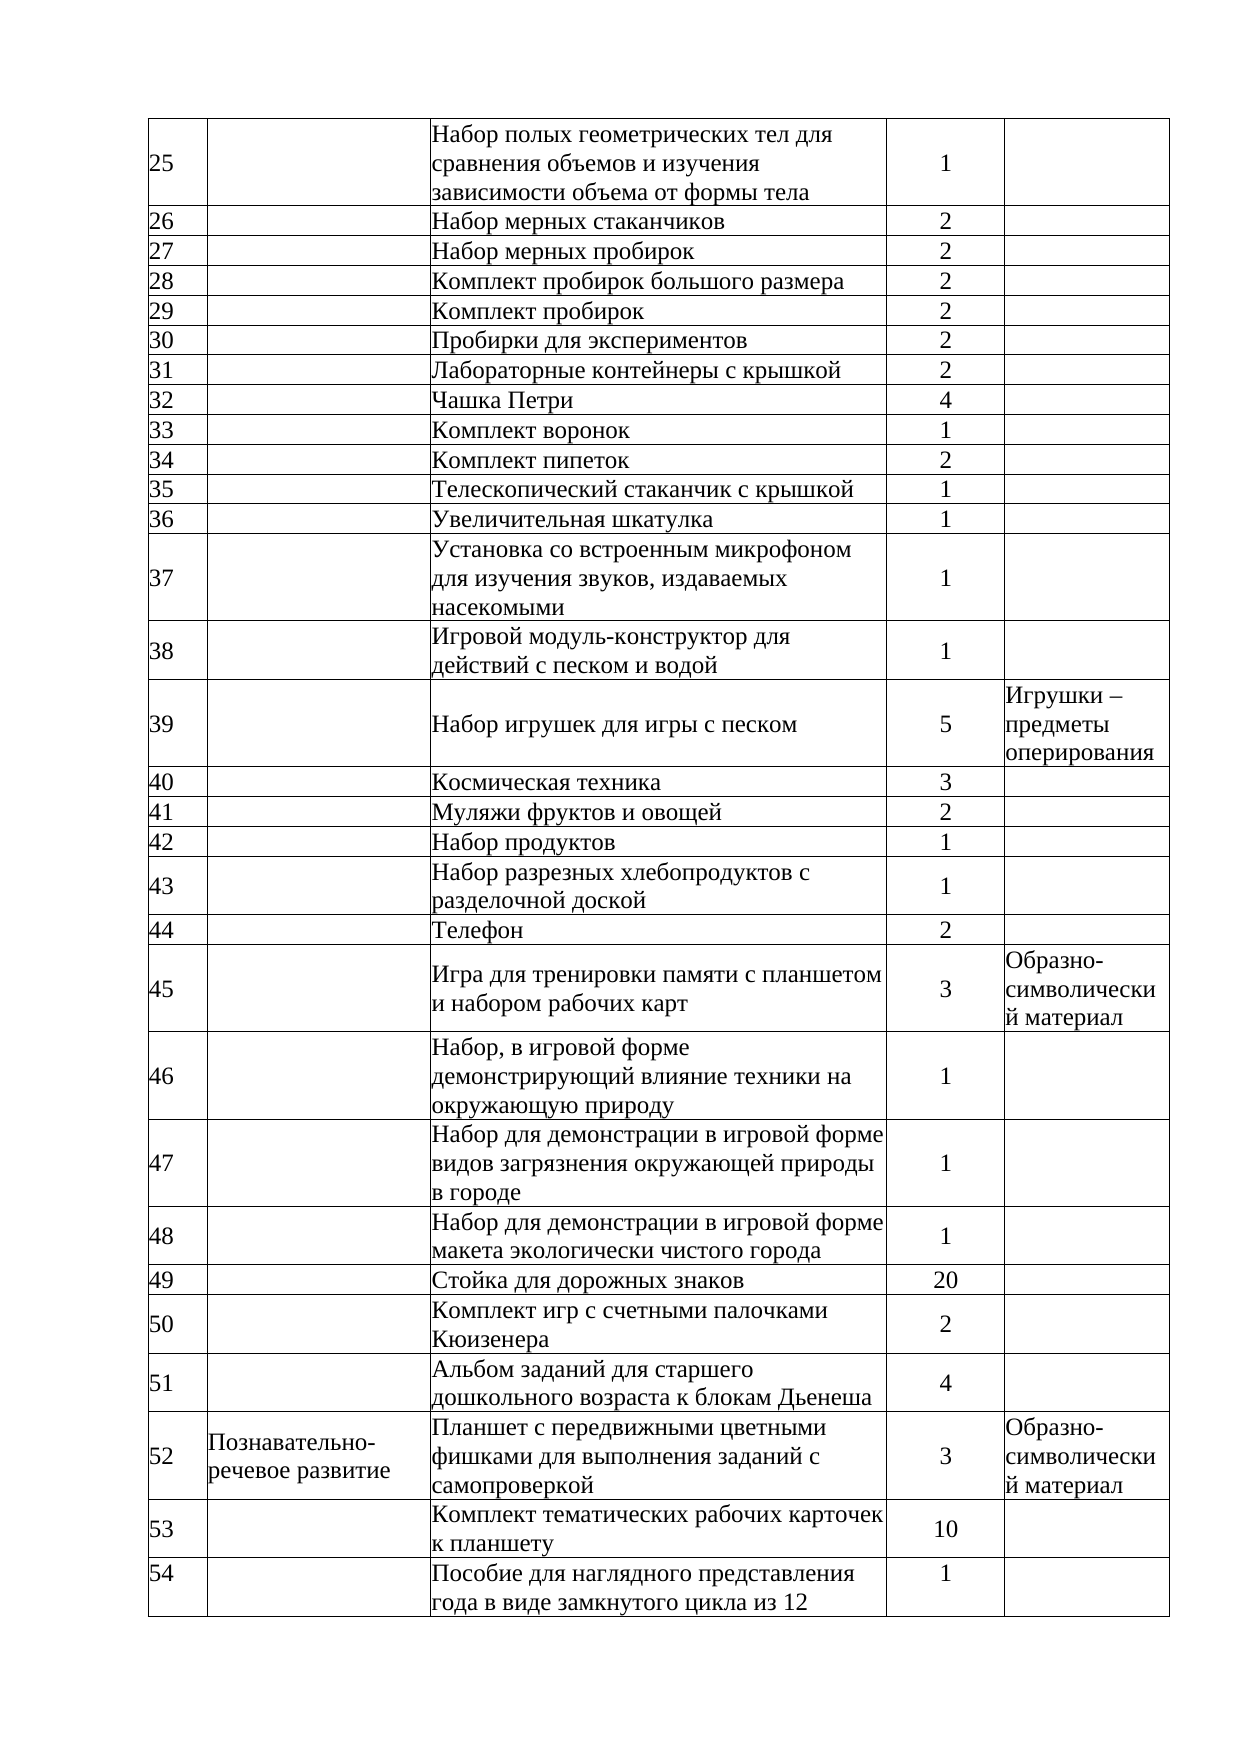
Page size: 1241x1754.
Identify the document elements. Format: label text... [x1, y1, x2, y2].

table_cell 4 [887, 1354, 1004, 1411]
table_cell 50 [149, 1295, 207, 1353]
table_cell 2 [887, 206, 1004, 235]
table_cell 28 [149, 266, 207, 295]
table_cell [208, 504, 430, 533]
table_cell 47 [149, 1120, 207, 1206]
table_cell Телефон [431, 915, 886, 944]
table_cell 2 [887, 236, 1004, 265]
table_cell Набор, в игровой форме демонстрирующий влияние техники на окружающую природу [431, 1032, 886, 1118]
table_cell 1 [887, 1207, 1004, 1264]
table_cell [208, 1295, 430, 1353]
table_cell 1 [887, 119, 1004, 205]
table_cell [208, 827, 430, 856]
table_cell [1005, 296, 1169, 324]
table_cell [208, 1265, 430, 1294]
table_cell Набор для демонстрации в игровой форме видов загрязнения окружающей природы в городе [431, 1120, 886, 1206]
table_cell 53 [149, 1500, 207, 1557]
table_cell [208, 236, 430, 265]
table_cell 51 [149, 1354, 207, 1411]
table_cell [208, 797, 430, 826]
table_cell Образно-символический материал [1005, 1412, 1169, 1498]
table_cell [208, 1120, 430, 1206]
table_cell 2 [887, 355, 1004, 384]
table_cell 1 [887, 1032, 1004, 1118]
table_cell [1005, 827, 1169, 856]
table_cell 2 [887, 915, 1004, 944]
table_cell 1 [887, 1120, 1004, 1206]
table_cell 40 [149, 767, 207, 796]
table_cell Чашка Петри [431, 385, 886, 414]
table_cell 1 [887, 827, 1004, 856]
table_cell 46 [149, 1032, 207, 1118]
table_cell Набор мерных стаканчиков [431, 206, 886, 235]
table_cell 20 [887, 1265, 1004, 1294]
table_cell 32 [149, 385, 207, 414]
table_cell 27 [149, 236, 207, 265]
table_cell [1005, 119, 1169, 205]
table_cell [208, 266, 430, 295]
table_cell [1005, 415, 1169, 444]
table_cell 52 [149, 1412, 207, 1498]
table_cell 49 [149, 1265, 207, 1294]
table_cell Набор для демонстрации в игровой форме макета экологически чистого города [431, 1207, 886, 1264]
table_cell Познавательно-речевое развитие [208, 1412, 430, 1498]
table_cell Набор продуктов [431, 827, 886, 856]
table_cell Муляжи фруктов и овощей [431, 797, 886, 826]
table_cell Лабораторные контейнеры с крышкой [431, 355, 886, 384]
table_cell [208, 1354, 430, 1411]
table_cell 3 [887, 1412, 1004, 1498]
table_cell [1005, 1295, 1169, 1353]
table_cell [431, 1558, 886, 1616]
table_cell Комплект пробирок [431, 296, 886, 324]
table_cell 2 [887, 445, 1004, 473]
table_cell 2 [887, 326, 1004, 354]
table_cell [208, 1500, 430, 1557]
table_cell [208, 326, 430, 354]
table_cell [208, 1558, 430, 1616]
table_cell Телескопический стаканчик с крышкой [431, 475, 886, 503]
table_cell 35 [149, 475, 207, 503]
table_cell [208, 206, 430, 235]
table_cell 39 [149, 680, 207, 766]
table_cell Набор игрушек для игры с песком [431, 680, 886, 766]
table_cell [1005, 1558, 1169, 1616]
table_cell Игра для тренировки памяти с планшетом и набором рабочих карт [431, 945, 886, 1031]
table_cell Планшет с передвижными цветными фишками для выполнения заданий с самопроверкой [431, 1412, 886, 1498]
table_cell [208, 534, 430, 620]
table_cell Космическая техника [431, 767, 886, 796]
table_cell [1005, 1265, 1169, 1294]
table_cell Комплект тематических рабочих карточек к планшету [431, 1500, 886, 1557]
table_cell 48 [149, 1207, 207, 1264]
table_cell [1005, 797, 1169, 826]
table_cell Увеличительная шкатулка [431, 504, 886, 533]
table_cell [208, 1207, 430, 1264]
table_cell 44 [149, 915, 207, 944]
table_cell 5 [887, 680, 1004, 766]
table_cell 4 [887, 385, 1004, 414]
table_cell [1005, 445, 1169, 473]
table_cell 25 [149, 119, 207, 205]
table_cell Набор разрезных хлебопродуктов с разделочной доской [431, 857, 886, 914]
table_cell Установка со встроенным микрофоном для изучения звуков, издаваемых насекомыми [431, 534, 886, 620]
table_cell [208, 945, 430, 1031]
table_cell [208, 119, 430, 205]
table_cell [1005, 355, 1169, 384]
table_cell 54 [149, 1558, 207, 1616]
table_cell [1005, 915, 1169, 944]
table_cell [208, 857, 430, 914]
table_cell [208, 385, 430, 414]
table_cell [1005, 1120, 1169, 1206]
table_cell 29 [149, 296, 207, 324]
table_cell [1005, 326, 1169, 354]
table_cell 1 [887, 1558, 1004, 1616]
table_cell Пробирки для экспериментов [431, 326, 886, 354]
table_cell 43 [149, 857, 207, 914]
table_cell [1005, 1500, 1169, 1557]
table_cell 42 [149, 827, 207, 856]
table_cell [208, 445, 430, 473]
table_cell [208, 915, 430, 944]
table_cell [208, 415, 430, 444]
table_cell 34 [149, 445, 207, 473]
table_cell 1 [887, 475, 1004, 503]
table_cell 37 [149, 534, 207, 620]
table_cell 45 [149, 945, 207, 1031]
table_cell [1005, 504, 1169, 533]
table_cell Комплект воронок [431, 415, 886, 444]
table_cell [208, 767, 430, 796]
table_cell Набор полых геометрических тел для сравнения объемов и изучения зависимости объема от формы тела [431, 119, 886, 205]
table_cell [1005, 206, 1169, 235]
table_cell Игровой модуль-конструктор для действий с песком и водой [431, 621, 886, 679]
table_cell [1005, 1032, 1169, 1118]
table_cell Набор мерных пробирок [431, 236, 886, 265]
table_cell 38 [149, 621, 207, 679]
table_cell [208, 680, 430, 766]
table_cell [208, 621, 430, 679]
table_cell [1005, 236, 1169, 265]
table_cell 3 [887, 945, 1004, 1031]
table_cell 1 [887, 504, 1004, 533]
table_cell [1005, 475, 1169, 503]
table_cell [1005, 385, 1169, 414]
table_cell Комплект пипеток [431, 445, 886, 473]
table_cell 3 [887, 767, 1004, 796]
table_cell [208, 1032, 430, 1118]
table_cell [1005, 767, 1169, 796]
table_cell Образно-символический материал [1005, 945, 1169, 1031]
table_cell [1005, 266, 1169, 295]
table_cell 10 [887, 1500, 1004, 1557]
table_cell [208, 475, 430, 503]
table_cell [1005, 534, 1169, 620]
table_cell [1005, 1207, 1169, 1264]
table_cell 31 [149, 355, 207, 384]
table_cell 2 [887, 797, 1004, 826]
table_cell [208, 296, 430, 324]
table_cell Стойка для дорожных знаков [431, 1265, 886, 1294]
table_cell Игрушки – предметы оперирования [1005, 680, 1169, 766]
table_cell 26 [149, 206, 207, 235]
table_cell 1 [887, 621, 1004, 679]
table_cell 33 [149, 415, 207, 444]
table_cell 41 [149, 797, 207, 826]
table_cell 30 [149, 326, 207, 354]
table_cell Комплект игр с счетными палочками Кюизенера [431, 1295, 886, 1353]
table_cell 2 [887, 266, 1004, 295]
table_cell Комплект пробирок большого размера [431, 266, 886, 295]
table_cell 1 [887, 857, 1004, 914]
table_cell 2 [887, 1295, 1004, 1353]
table_cell [208, 355, 430, 384]
table_cell Альбом заданий для старшего дошкольного возраста к блокам Дьенеша [431, 1354, 886, 1411]
table_cell [1005, 1354, 1169, 1411]
table_cell [1005, 621, 1169, 679]
table_cell 2 [887, 296, 1004, 324]
table_cell 1 [887, 415, 1004, 444]
table_cell [1005, 857, 1169, 914]
table_cell 1 [887, 534, 1004, 620]
table_cell 36 [149, 504, 207, 533]
